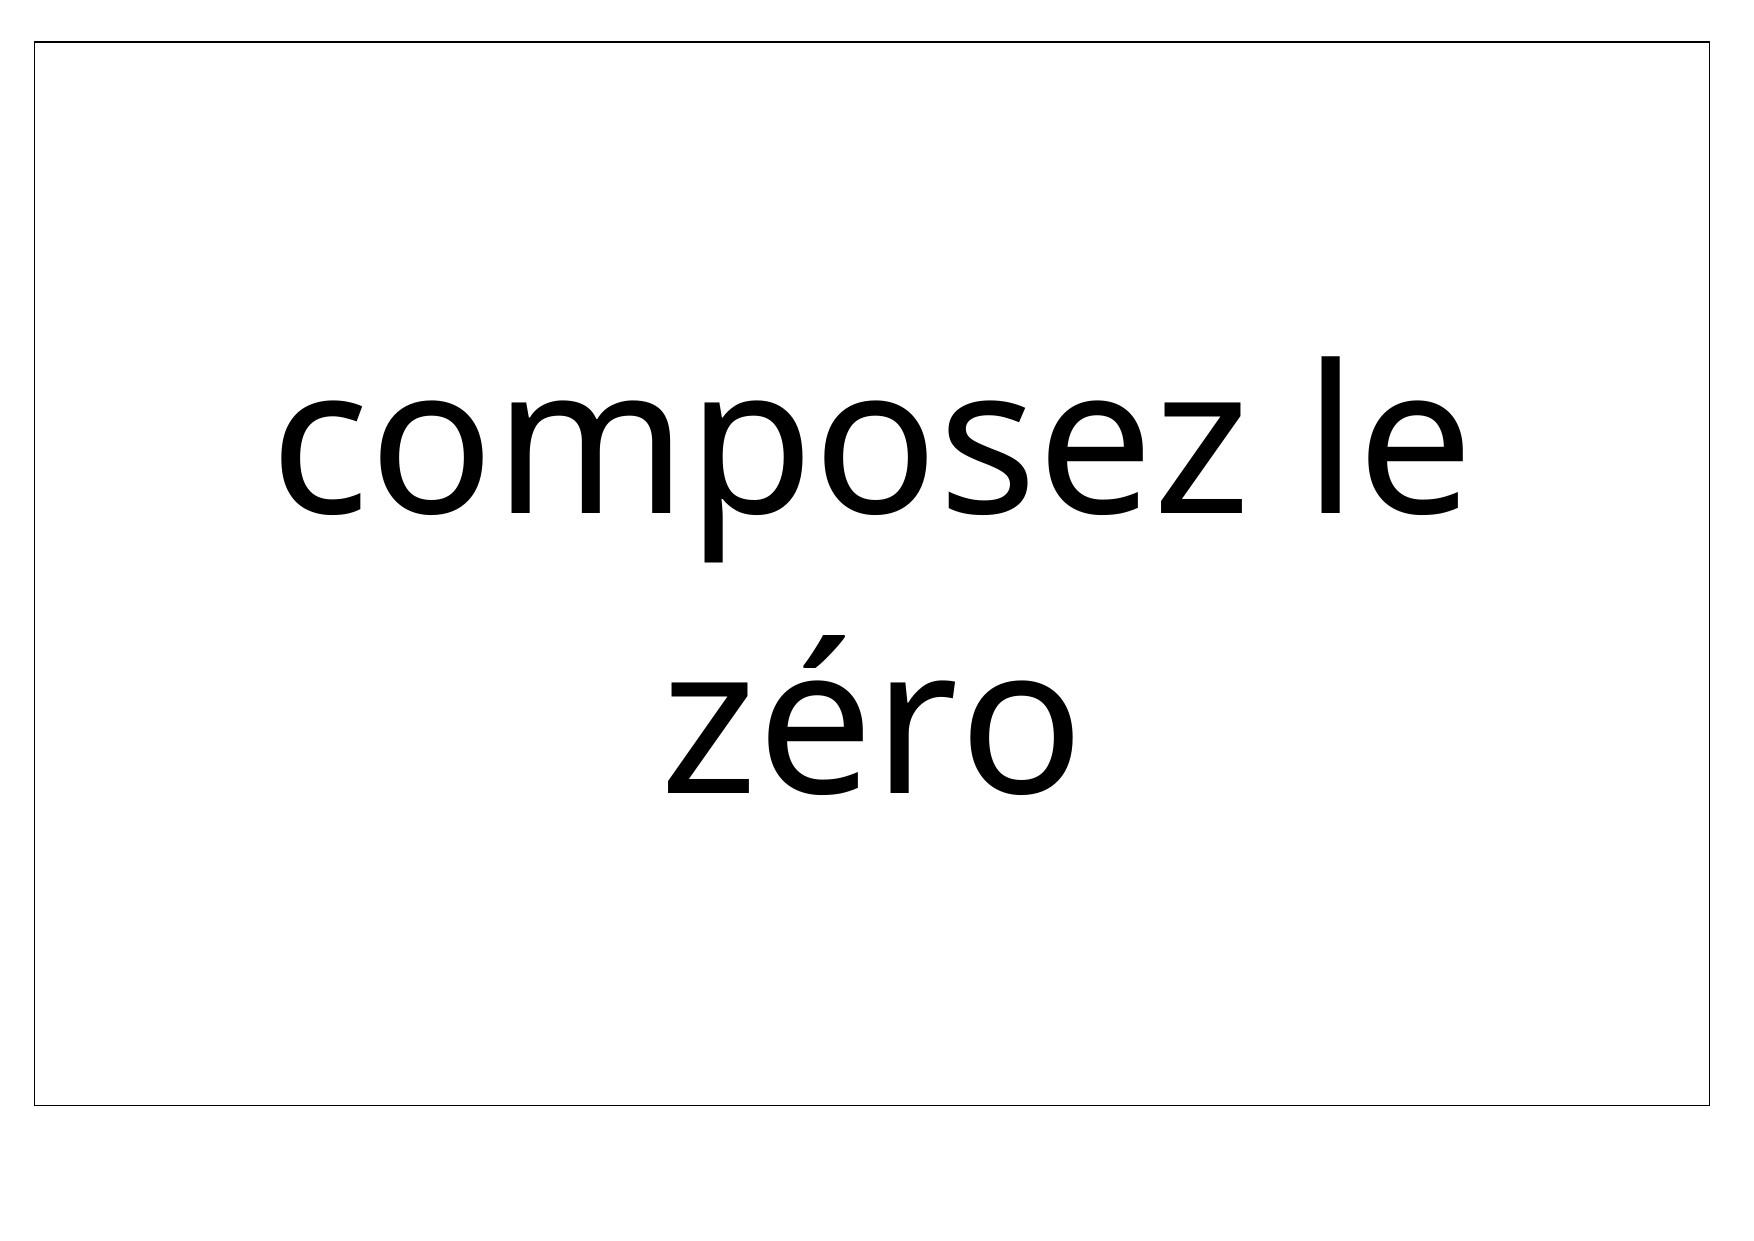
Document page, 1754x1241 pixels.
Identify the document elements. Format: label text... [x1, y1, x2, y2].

table_cell composez le zéro [35, 43, 1709, 1104]
